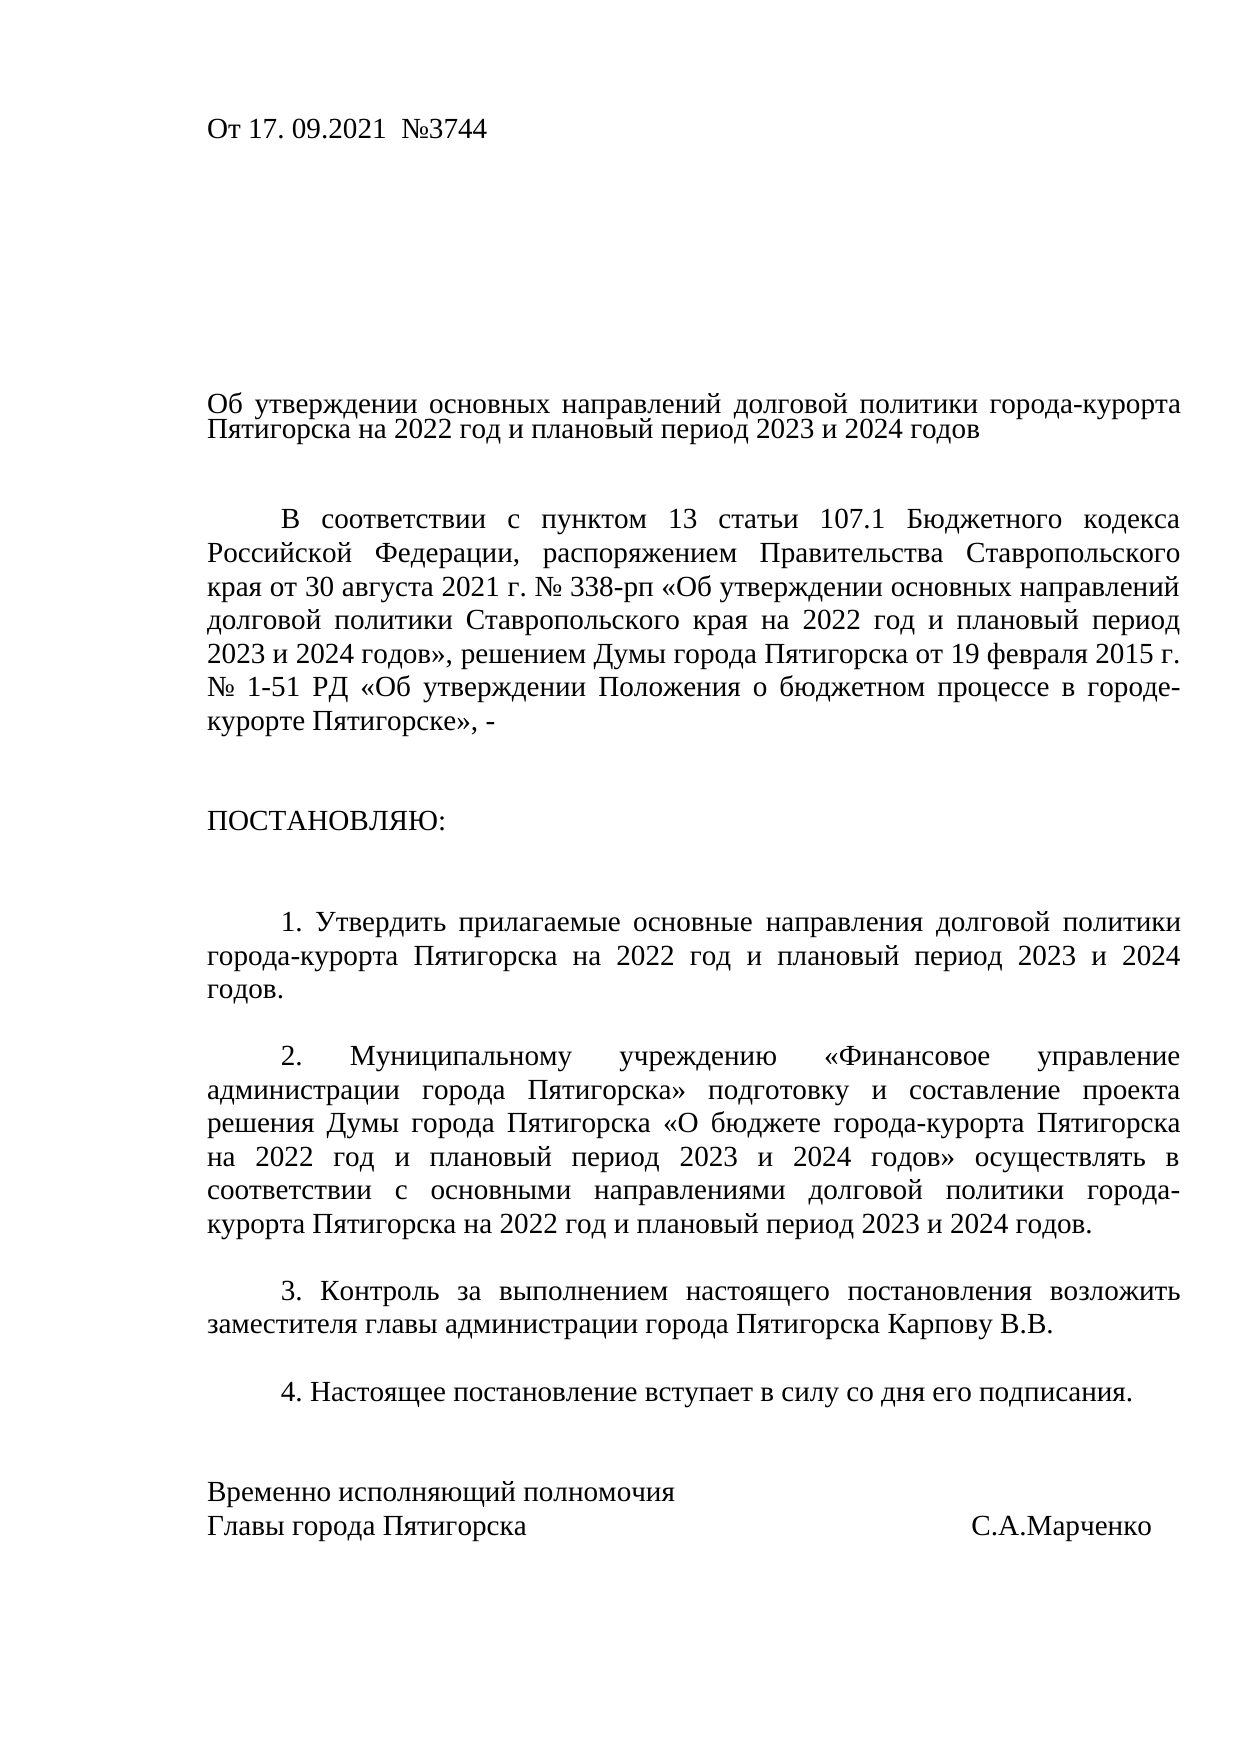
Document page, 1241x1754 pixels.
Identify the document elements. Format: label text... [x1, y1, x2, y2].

text 4. Настоящее постановление вступает в силу со дня его подписания. [207, 1374, 1181, 1407]
title Об утверждении основных направлений долговой политики города-курорта Пятигорска на 2022 год и плановый период 2023 и 2024 годов [207, 393, 1181, 443]
text 2. Муниципальному учреждению «Финансовое управление администрации города Пятигорска» подготовку и составление проекта решения Думы города Пятигорска «О бюджете города-курорта Пятигорска на 2022 год и плановый период 2023 и 2024 годов» осуществлять в соответствии с основными направлениями долговой политики города-курорта Пятигорска на 2022 год и плановый период 2023 и 2024 годов. [207, 1038, 1181, 1239]
text В соответствии с пунктом 13 статьи 107.1 Бюджетного кодекса Российской Федерации, распоряжением Правительства Ставропольского края от 30 августа 2021 г. № 338-рп «Об утверждении основных направлений долговой политики Ставропольского края на 2022 год и плановый период 2023 и 2024 годов», решением Думы города Пятигорска от 19 февраля 2015 г. № 1-51 РД «Об утверждении Положения о бюджетном процессе в городе-курорте Пятигорске», - [207, 502, 1181, 736]
text ПОСТАНОВЛЯЮ: [207, 803, 1181, 837]
text Временно исполняющий полномочия [207, 1474, 1181, 1508]
title От 17. 09.2021 №3744 [207, 118, 1181, 143]
text 1. Утвердить прилагаемые основные направления долговой политики города-курорта Пятигорска на 2022 год и плановый период 2023 и 2024 годов. [207, 904, 1181, 1005]
text 3. Контроль за выполнением настоящего постановления возложить заместителя главы администрации города Пятигорска Карпову В.В. [207, 1273, 1181, 1340]
text Главы города Пятигорска С.А.Марченко [207, 1508, 1181, 1541]
